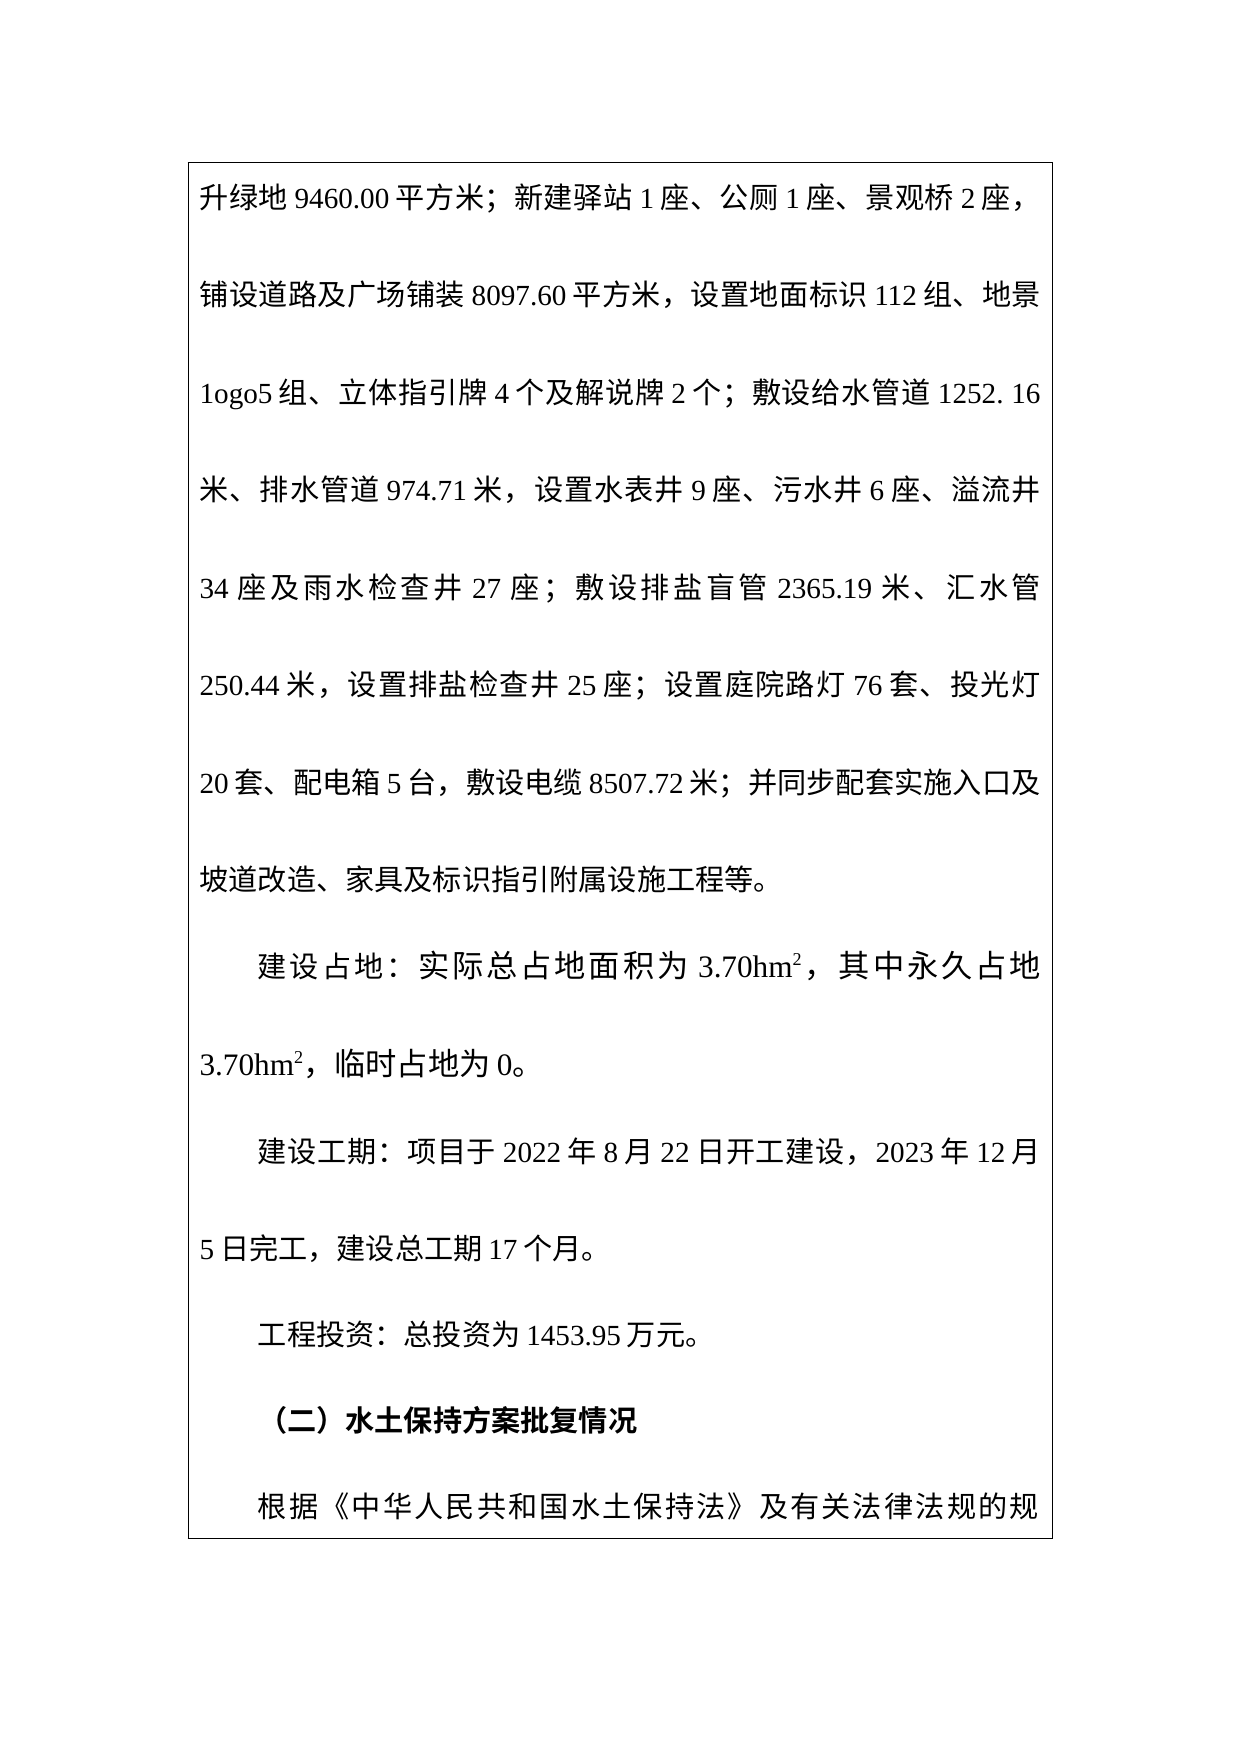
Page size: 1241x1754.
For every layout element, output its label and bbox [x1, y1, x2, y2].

table_header [189, 163, 1052, 1538]
